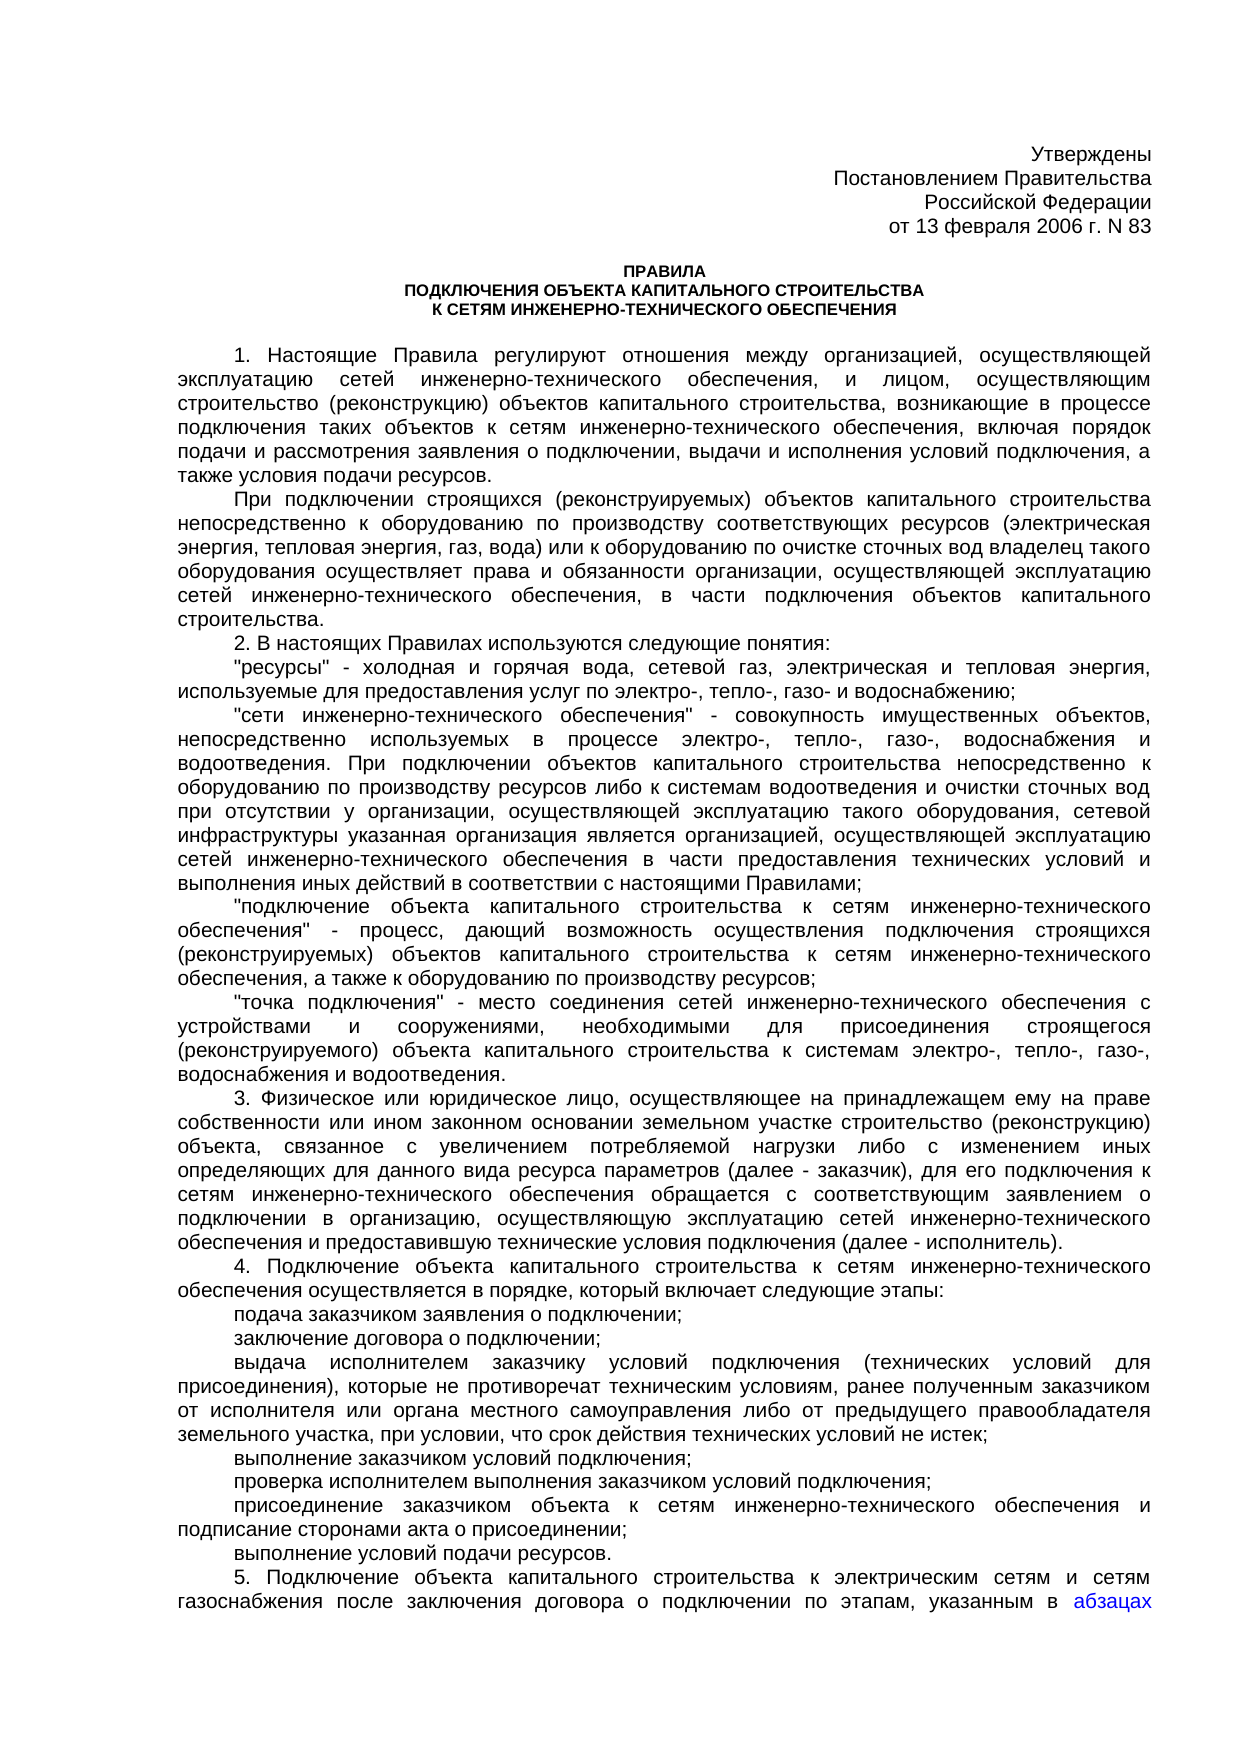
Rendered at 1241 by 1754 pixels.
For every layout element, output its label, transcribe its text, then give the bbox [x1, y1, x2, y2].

title ПРАВИЛА [177, 262, 1152, 281]
text 3. Физическое или юридическое лицо, осуществляющее на принадлежащем ему на праве собственности или ином законном основании земельном участке строительство (реконструкцию) объекта, связанное с увеличением потребляемой нагрузки либо с изменением иных определяющих для данного вида ресурса параметров (далее - заказчик), для его подключения к сетям инженерно-технического обеспечения обращается с соответствующим заявлением о подключении в организацию, осуществляющую эксплуатацию сетей инженерно-технического обеспечения и предоставившую технические условия подключения (далее - исполнитель). [177, 1086, 1152, 1254]
text "подключение объекта капитального строительства к сетям инженерно-технического обеспечения" - процесс, дающий возможность осуществления подключения строящихся (реконструируемых) объектов капитального строительства к сетям инженерно-технического обеспечения, а также к оборудованию по производству ресурсов; [177, 894, 1152, 990]
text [177, 1565, 1152, 1613]
text "ресурсы" - холодная и горячая вода, сетевой газ, электрическая и тепловая энергия, используемые для предоставления услуг по электро-, тепло-, газо- и водоснабжению; [177, 655, 1152, 703]
text заключение договора о подключении; [177, 1326, 1152, 1349]
text 4. Подключение объекта капитального строительства к сетям инженерно-технического обеспечения осуществляется в порядке, который включает следующие этапы: [177, 1254, 1152, 1302]
text проверка исполнителем выполнения заказчиком условий подключения; [177, 1469, 1152, 1493]
text Постановлением Правительства [177, 166, 1152, 190]
text Российской Федерации [177, 190, 1152, 214]
text "сети инженерно-технического обеспечения" - совокупность имущественных объектов, непосредственно используемых в процессе электро-, тепло-, газо-, водоснабжения и водоотведения. При подключении объектов капитального строительства непосредственно к оборудованию по производству ресурсов либо к системам водоотведения и очистки сточных вод при отсутствии у организации, осуществляющей эксплуатацию такого оборудования, сетевой инфраструктуры указанная организация является организацией, осуществляющей эксплуатацию сетей инженерно-технического обеспечения в части предоставления технических условий и выполнения иных действий в соответствии с настоящими Правилами; [177, 703, 1152, 894]
text Утверждены [177, 142, 1152, 166]
title ПОДКЛЮЧЕНИЯ ОБЪЕКТА КАПИТАЛЬНОГО СТРОИТЕЛЬСТВА [177, 281, 1152, 300]
title К СЕТЯМ ИНЖЕНЕРНО-ТЕХНИЧЕСКОГО ОБЕСПЕЧЕНИЯ [177, 300, 1152, 319]
text выдача исполнителем заказчику условий подключения (технических условий для присоединения), которые не противоречат техническим условиям, ранее полученным заказчиком от исполнителя или органа местного самоуправления либо от предыдущего правообладателя земельного участка, при условии, что срок действия технических условий не истек; [177, 1349, 1152, 1445]
text выполнение условий подачи ресурсов. [177, 1541, 1152, 1565]
text "точка подключения" - место соединения сетей инженерно-технического обеспечения с устройствами и сооружениями, необходимыми для присоединения строящегося (реконструируемого) объекта капитального строительства к системам электро-, тепло-, газо-, водоснабжения и водоотведения. [177, 990, 1152, 1086]
text от 13 февраля 2006 г. N 83 [177, 214, 1152, 238]
text выполнение заказчиком условий подключения; [177, 1445, 1152, 1469]
text 1. Настоящие Правила регулируют отношения между организацией, осуществляющей эксплуатацию сетей инженерно-технического обеспечения, и лицом, осуществляющим строительство (реконструкцию) объектов капитального строительства, возникающие в процессе подключения таких объектов к сетям инженерно-технического обеспечения, включая порядок подачи и рассмотрения заявления о подключении, выдачи и исполнения условий подключения, а также условия подачи ресурсов. [177, 343, 1152, 487]
text При подключении строящихся (реконструируемых) объектов капитального строительства непосредственно к оборудованию по производству соответствующих ресурсов (электрическая энергия, тепловая энергия, газ, вода) или к оборудованию по очистке сточных вод владелец такого оборудования осуществляет права и обязанности организации, осуществляющей эксплуатацию сетей инженерно-технического обеспечения, в части подключения объектов капитального строительства. [177, 487, 1152, 631]
text подача заказчиком заявления о подключении; [177, 1302, 1152, 1326]
text 2. В настоящих Правилах используются следующие понятия: [177, 631, 1152, 655]
text присоединение заказчиком объекта к сетям инженерно-технического обеспечения и подписание сторонами акта о присоединении; [177, 1493, 1152, 1541]
